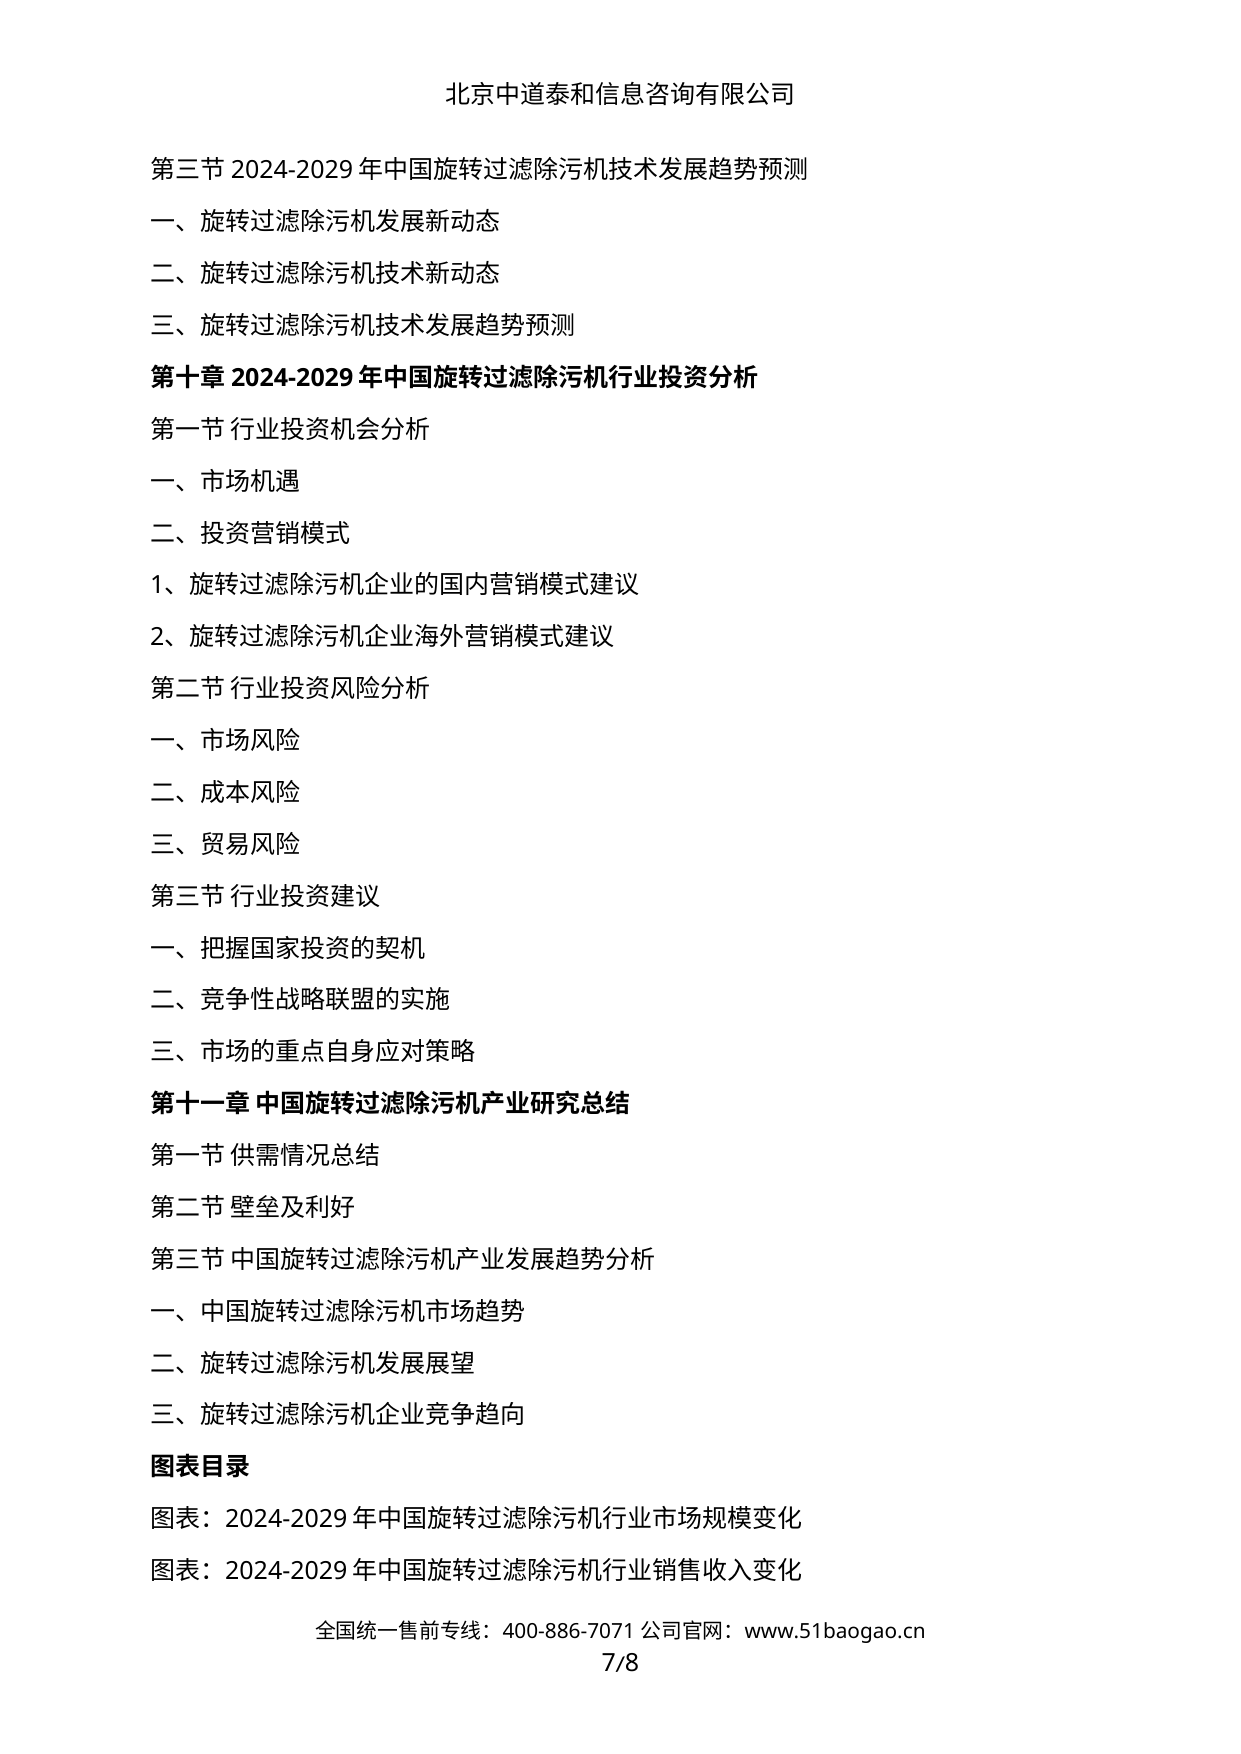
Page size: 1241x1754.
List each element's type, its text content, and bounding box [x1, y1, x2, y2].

text 第二节 行业投资风险分析 [150, 669, 1090, 705]
text 一、市场机遇 [150, 461, 1090, 497]
text 二、成本风险 [150, 772, 1090, 809]
text 第十一章 中国旋转过滤除污机产业研究总结 [150, 1084, 1090, 1120]
text 三、贸易风险 [150, 824, 1090, 861]
text 第三节 2024-2029年中国旋转过滤除污机技术发展趋势预测 [150, 150, 1090, 186]
text 一、中国旋转过滤除污机市场趋势 [150, 1291, 1090, 1327]
text 第三节 行业投资建议 [150, 876, 1090, 912]
text 三、市场的重点自身应对策略 [150, 1032, 1090, 1068]
text 图表：2024-2029年中国旋转过滤除污机行业销售收入变化 [150, 1551, 1090, 1587]
text 一、旋转过滤除污机发展新动态 [150, 202, 1090, 238]
text 图表：2024-2029年中国旋转过滤除污机行业市场规模变化 [150, 1499, 1090, 1535]
text 一、市场风险 [150, 721, 1090, 757]
text 第一节 供需情况总结 [150, 1136, 1090, 1172]
text 第一节 行业投资机会分析 [150, 409, 1090, 446]
text 2、旋转过滤除污机企业海外营销模式建议 [150, 617, 1090, 653]
text 1、旋转过滤除污机企业的国内营销模式建议 [150, 565, 1090, 601]
text 图表目录 [150, 1447, 1090, 1483]
text 二、旋转过滤除污机发展展望 [150, 1343, 1090, 1379]
text 二、投资营销模式 [150, 513, 1090, 549]
text 第十章 2024-2029年中国旋转过滤除污机行业投资分析 [150, 357, 1090, 394]
text 第三节 中国旋转过滤除污机产业发展趋势分析 [150, 1239, 1090, 1276]
text 三、旋转过滤除污机技术发展趋势预测 [150, 306, 1090, 342]
text 二、竞争性战略联盟的实施 [150, 980, 1090, 1016]
text 二、旋转过滤除污机技术新动态 [150, 254, 1090, 290]
text 一、把握国家投资的契机 [150, 928, 1090, 964]
text 三、旋转过滤除污机企业竞争趋向 [150, 1395, 1090, 1431]
text 第二节 壁垒及利好 [150, 1187, 1090, 1224]
